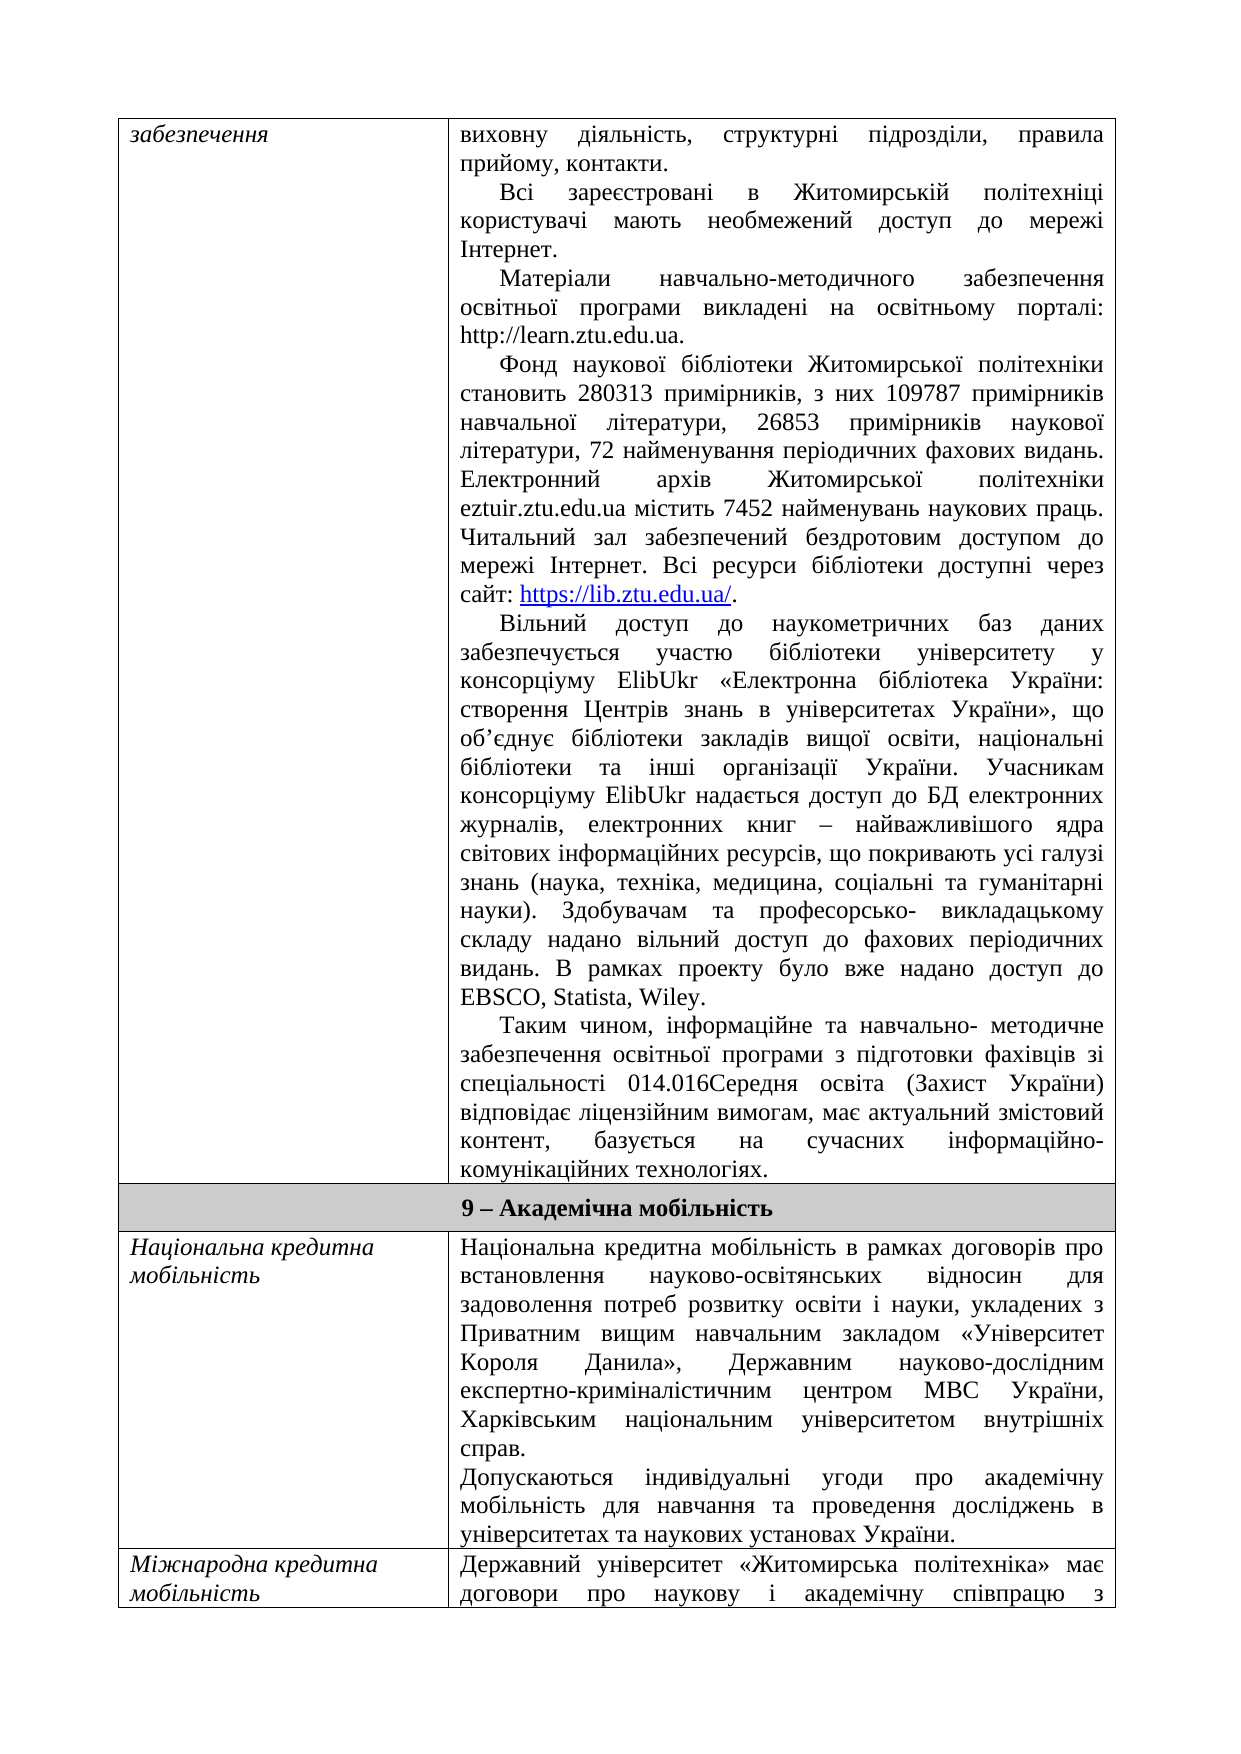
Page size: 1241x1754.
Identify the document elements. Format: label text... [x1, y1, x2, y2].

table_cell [449, 1549, 1115, 1607]
table_cell Національна кредитна мобільність в рамках договорів про встановлення науково-освітянських відносин для задоволення потреб розвитку освіти і науки, укладених з Приватним вищим навчальним закладом «Університет Короля Данила», Державним науково-дослідним експертно-криміналістичним центром МВС України, Харківським національним університетом внутрішніх справ. Допускаються індивідуальні угоди про академічну мобільність для навчання та проведення досліджень в університетах та наукових установах України. [449, 1232, 1115, 1548]
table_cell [119, 119, 448, 1183]
table_cell Національна кредитна мобільність [119, 1232, 448, 1548]
table_cell 9 – Академічна мобільність [119, 1184, 1115, 1231]
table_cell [119, 1549, 448, 1607]
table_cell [449, 119, 1115, 1183]
